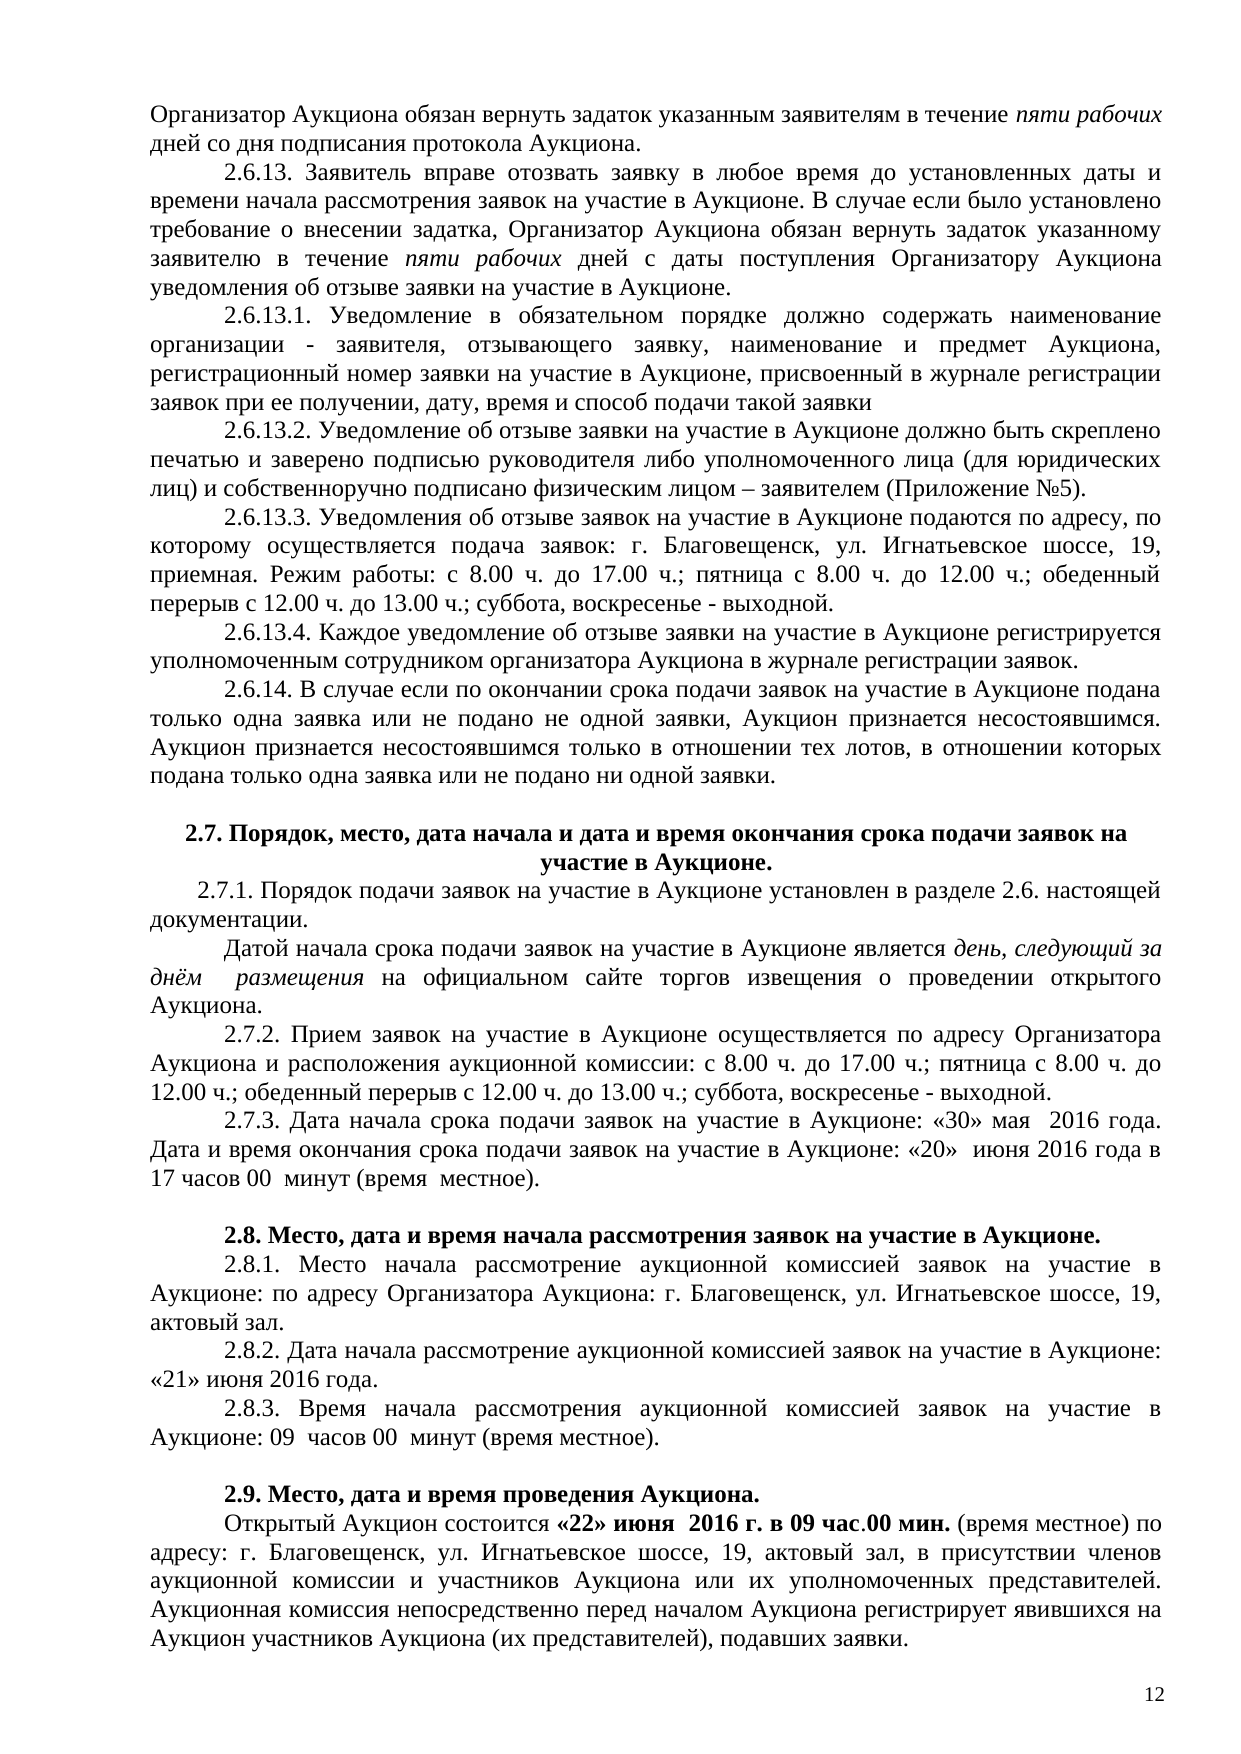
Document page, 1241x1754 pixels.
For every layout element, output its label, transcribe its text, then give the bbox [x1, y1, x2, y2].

text 2.6.14. В случае если по окончании срока подачи заявок на участие в Аукционе подана только одна заявка или не подано не одной заявки, Аукцион признается несостоявшимся. Аукцион признается несостоявшимся только в отношении тех лотов, в отношении которых подана только одна заявка или не подано ни одной заявки. [150, 674, 1162, 789]
text 2.7.2. Прием заявок на участие в Аукционе осуществляется по адресу Организатора Аукциона и расположения аукционной комиссии: с 8.00 ч. до 17.00 ч.; пятница с 8.00 ч. до 12.00 ч.; обеденный перерыв с 12.00 ч. до 13.00 ч.; суббота, воскресенье - выходной. [150, 1019, 1162, 1105]
text 2.6.13.4. Каждое уведомление об отзыве заявки на участие в Аукционе регистрируется уполномоченным сотрудником организатора Аукциона в журнале регистрации заявок. [150, 617, 1162, 674]
text 2.6.13.1. Уведомление в обязательном порядке должно содержать наименование организации - заявителя, отзывающего заявку, наименование и предмет Аукциона, регистрационный номер заявки на участие в Аукционе, присвоенный в журнале регистрации заявок при ее получении, дату, время и способ подачи такой заявки [150, 300, 1162, 415]
text 2.7.3. Дата начала срока подачи заявок на участие в Аукционе: «30» мая 2016 года. Дата и время окончания срока подачи заявок на участие в Аукционе: «20» июня 2016 года в 17 часов 00 минут (время местное). [150, 1105, 1162, 1192]
text 2.8.1. Место начала рассмотрение аукционной комиссией заявок на участие в Аукционе: по адресу Организатора Аукциона: г. Благовещенск, ул. Игнатьевское шоссе, 19, актовый зал. [150, 1249, 1162, 1335]
text 2.8. Место, дата и время начала рассмотрения заявок на участие в Аукционе. [150, 1220, 1162, 1249]
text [150, 99, 1162, 157]
text 2.7. Порядок, место, дата начала и дата и время окончания срока подачи заявок на участие в Аукционе. [150, 818, 1162, 875]
text 2.6.13.3. Уведомления об отзыве заявок на участие в Аукционе подаются по адресу, по которому осуществляется подача заявок: г. Благовещенск, ул. Игнатьевское шоссе, 19, приемная. Режим работы: с 8.00 ч. до 17.00 ч.; пятница с 8.00 ч. до 12.00 ч.; обеденный перерыв с 12.00 ч. до 13.00 ч.; суббота, воскресенье - выходной. [150, 502, 1162, 617]
text Открытый Аукцион состоится «22» июня 2016 г. в 09 час.00 мин. (время местное) по адресу: г. Благовещенск, ул. Игнатьевское шоссе, 19, актовый зал, в присутствии членов аукционной комиссии и участников Аукциона или их уполномоченных представителей. Аукционная комиссия непосредственно перед началом Аукциона регистрирует явившихся на Аукцион участников Аукциона (их представителей), подавших заявки. [150, 1508, 1162, 1652]
text 2.6.13.2. Уведомление об отзыве заявки на участие в Аукционе должно быть скреплено печатью и заверено подписью руководителя либо уполномоченного лица (для юридических лиц) и собственноручно подписано физическим лицом – заявителем (Приложение №5). [150, 415, 1162, 502]
text 2.8.3. Время начала рассмотрения аукционной комиссией заявок на участие в Аукционе: 09 часов 00 минут (время местное). [150, 1393, 1162, 1450]
text 2.9. Место, дата и время проведения Аукциона. [150, 1479, 1162, 1508]
text 2.6.13. Заявитель вправе отозвать заявку в любое время до установленных даты и времени начала рассмотрения заявок на участие в Аукционе. В случае если было установлено требование о внесении задатка, Организатор Аукциона обязан вернуть задаток указанному заявителю в течение пяти рабочих дней с даты поступления Организатору Аукциона уведомления об отзыве заявки на участие в Аукционе. [150, 157, 1162, 300]
text 2.7.1. Порядок подачи заявок на участие в Аукционе установлен в разделе 2.6. настоящей документации. Датой начала срока подачи заявок на участие в Аукционе является день, следующий за днём размещения на официальном сайте торгов извещения о проведении открытого Аукциона. [150, 875, 1162, 1019]
text 2.8.2. Дата начала рассмотрение аукционной комиссией заявок на участие в Аукционе: «21» июня 2016 года. [150, 1335, 1162, 1393]
